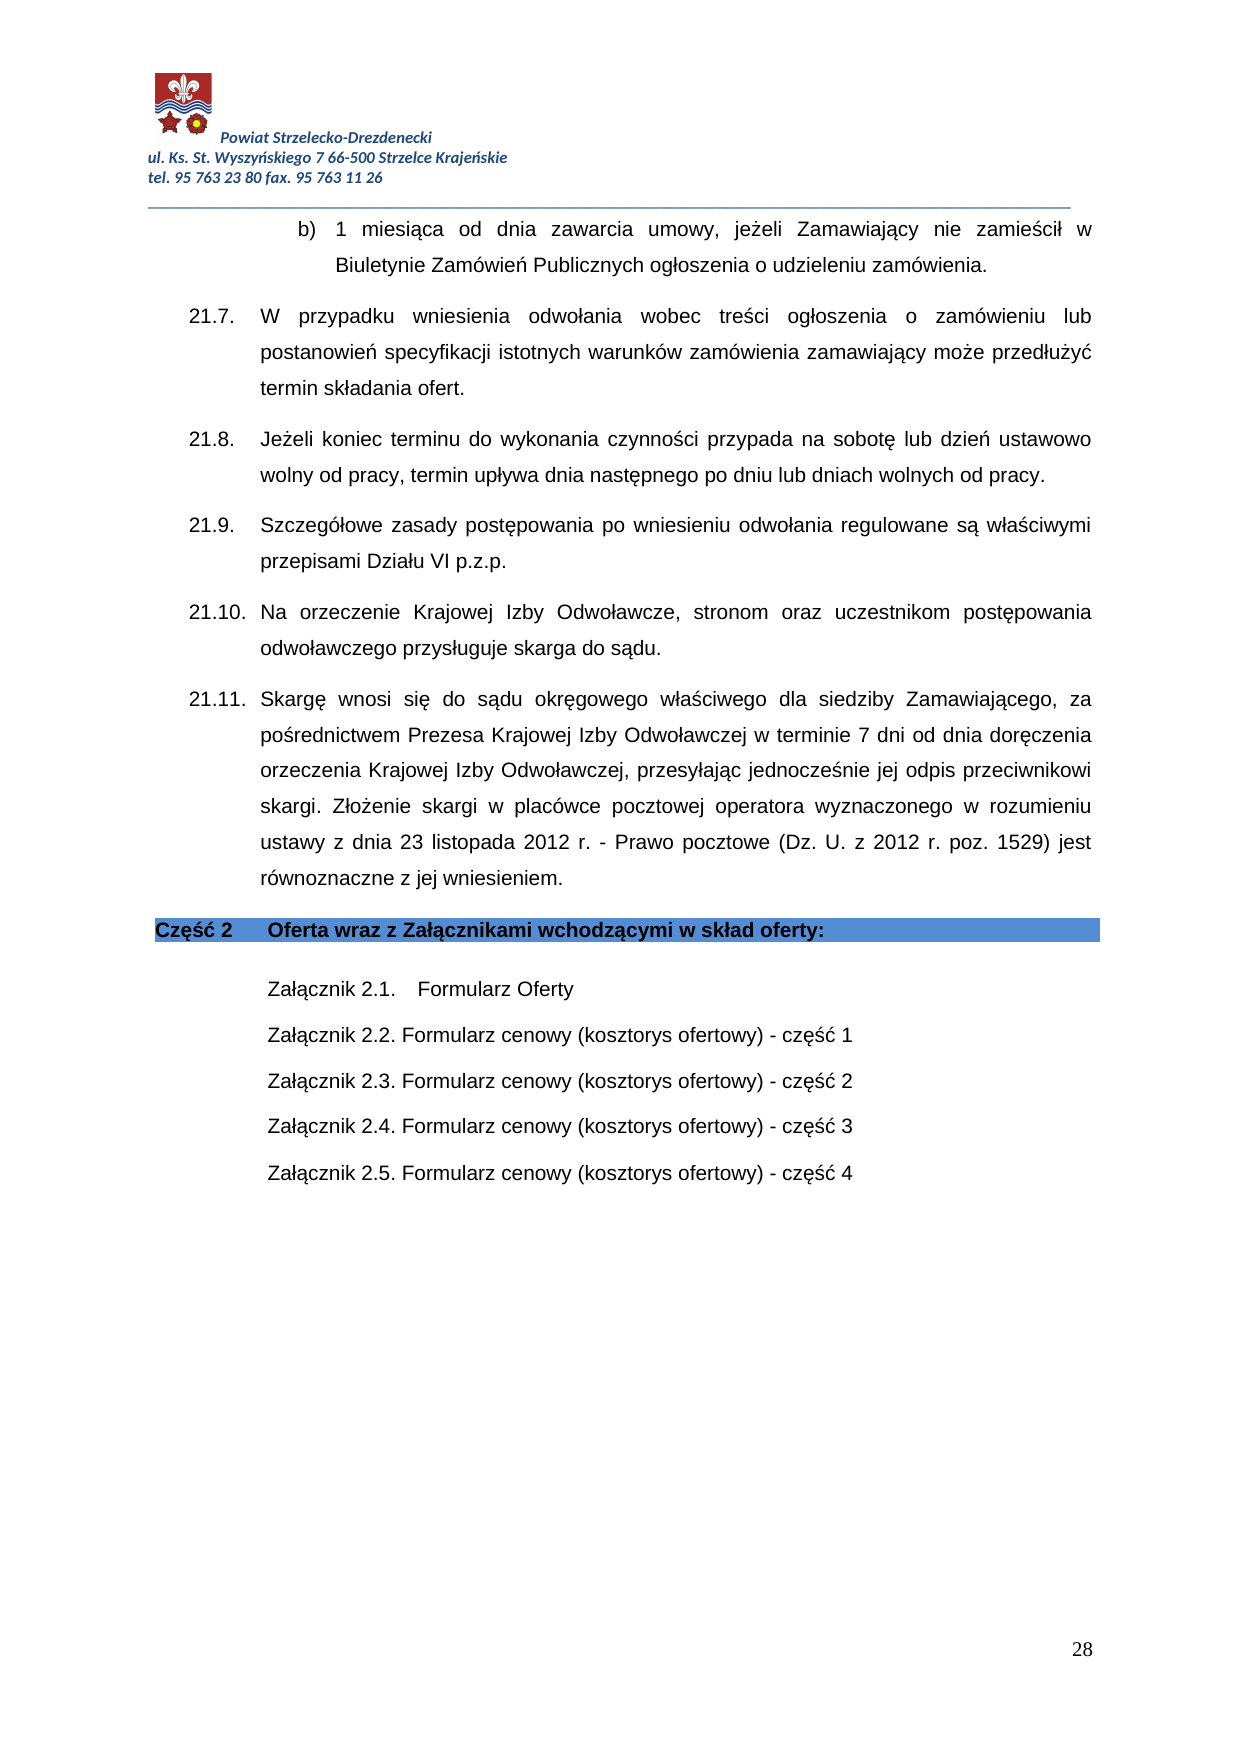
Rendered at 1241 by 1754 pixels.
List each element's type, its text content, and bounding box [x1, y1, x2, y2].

table_cell 21.9. Szczegółowe zasady postępowania po wniesieniu odwołania regulowane są właściwymi przepisami Działu VI p.z.p. [140, 507, 1100, 593]
picture [155, 73, 212, 144]
table_cell 21.10. Na orzeczenie Krajowej Izby Odwoławcze, stronom oraz uczestnikom postępowania odwoławczego przysługuje skarga do sądu. [140, 594, 1100, 680]
table_cell b) 1 miesiąca od dnia zawarcia umowy, jeżeli Zamawiający nie zamieścił w Biuletynie Zamówień Publicznych ogłoszenia o udzieleniu zamówienia. [140, 211, 1100, 298]
table_cell 21.7. W przypadku wniesienia odwołania wobec treści ogłoszenia o zamówieniu lub postanowień specyfikacji istotnych warunków zamówienia zamawiający może przedłużyć termin składania ofert. [140, 298, 1100, 420]
table_cell 21.8. Jeżeli koniec terminu do wykonania czynności przypada na sobotę lub dzień ustawowo wolny od pracy, termin upływa dnia następnego po dniu lub dniach wolnych od pracy. [140, 420, 1100, 507]
